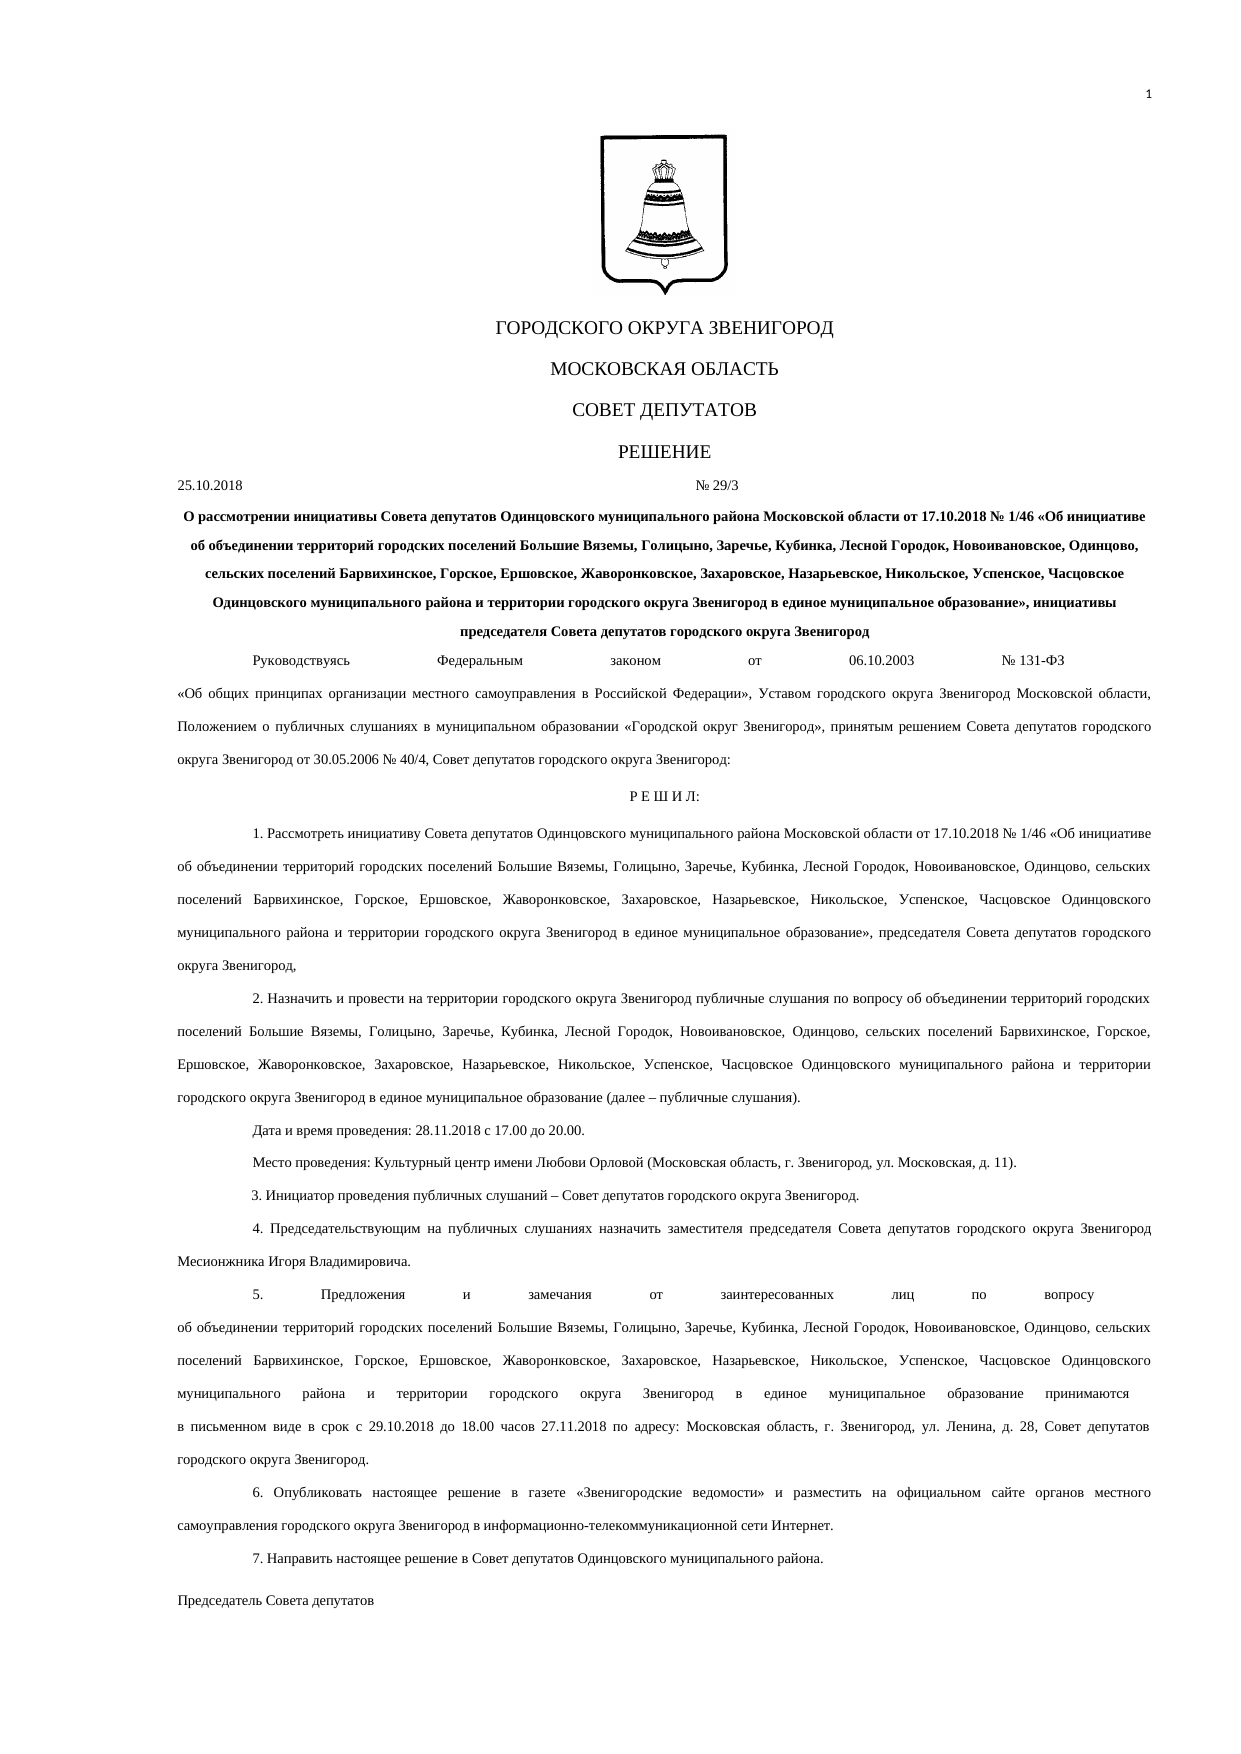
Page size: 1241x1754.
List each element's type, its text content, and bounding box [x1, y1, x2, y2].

text Дата и время проведения: 28.11.2018 с 17.00 до 20.00. [177, 1110, 1152, 1139]
text 25.10.2018 № 29/3 [177, 465, 1152, 494]
picture [593, 129, 736, 297]
text 4. Председательствующим на публичных слушаниях назначить заместителя председателя Совета депутатов городского округа Звенигород Месионжника Игоря Владимировича. [177, 1208, 1152, 1269]
text Р Е Ш И Л: [177, 776, 1152, 804]
text СОВЕТ ДЕПУТАТОВ [177, 382, 1152, 420]
text МОСКОВСКАЯ ОБЛАСТЬ [177, 341, 1152, 379]
text Место проведения: Культурный центр имени Любови Орловой (Московская область, г. Звенигород, ул. Московская, д. 11). [177, 1142, 1152, 1171]
text О рассмотрении инициативы Совета депутатов Одинцовского муниципального района Московской области от 17.10.2018 № 1/46 «Об инициативе об объединении территорий городских поселений Большие Вяземы, Голицыно, Заречье, Кубинка, Лесной Городок, Новоивановское, Одинцово, сельских поселений Барвихинское, Горское, Ершовское, Жаворонковское, Захаровское, Назарьевское, Никольское, Успенское, Часцовское Одинцовского муниципального района и территории городского округа Звенигород в единое муниципальное образование», инициативы председателя Совета депутатов городского округа Звенигород [177, 496, 1152, 639]
text ГОРОДСКОГО ОКРУГА ЗВЕНИГОРОД [177, 300, 1152, 339]
text 7. Направить настоящее решение в Совет депутатов Одинцовского муниципального района. [177, 1538, 1152, 1567]
text 3. Инициатор проведения публичных слушаний – Совет депутатов городского округа Звенигород. [177, 1175, 1152, 1203]
text 5. Предложения и замечания от заинтересованных лиц по вопросу об объединении территорий городских поселений Большие Вяземы, Голицыно, Заречье, Кубинка, Лесной Городок, Новоивановское, Одинцово, сельских поселений Барвихинское, Горское, Ершовское, Жаворонковское, Захаровское, Назарьевское, Никольское, Успенское, Часцовское Одинцовского муниципального района и территории городского округа Звенигород в единое муниципальное образование принимаются в письменном виде в срок с 29.10.2018 до 18.00 часов 27.11.2018 по адресу: Московская область, г. Звенигород, ул. Ленина, д. 28, Совет депутатов городского округа Звенигород. [177, 1274, 1152, 1468]
text 2. Назначить и провести на территории городского округа Звенигород публичные слушания по вопросу об объединении территорий городских поселений Большие Вяземы, Голицыно, Заречье, Кубинка, Лесной Городок, Новоивановское, Одинцово, сельских поселений Барвихинское, Горское, Ершовское, Жаворонковское, Захаровское, Назарьевское, Никольское, Успенское, Часцовское Одинцовского муниципального района и территории городского округа Звенигород в единое муниципальное образование (далее – публичные слушания). [177, 978, 1152, 1106]
text 1. Рассмотреть инициативу Совета депутатов Одинцовского муниципального района Московской области от 17.10.2018 № 1/46 «Об инициативе об объединении территорий городских поселений Большие Вяземы, Голицыно, Заречье, Кубинка, Лесной Городок, Новоивановское, Одинцово, сельских поселений Барвихинское, Горское, Ершовское, Жаворонковское, Захаровское, Назарьевское, Никольское, Успенское, Часцовское Одинцовского муниципального района и территории городского округа Звенигород в единое муниципальное образование», председателя Совета депутатов городского округа Звенигород, [177, 813, 1152, 974]
text 6. Опубликовать настоящее решение в газете «Звенигородские ведомости» и разместить на официальном сайте органов местного самоуправления городского округа Звенигород в информационно-телекоммуникационной сети Интернет. [177, 1472, 1152, 1534]
text Руководствуясь Федеральным законом от 06.10.2003 № 131-ФЗ «Об общих принципах организации местного самоуправления в Российской Федерации», Уставом городского округа Звенигород Московской области, Положением о публичных слушаниях в муниципальном образовании «Городской округ Звенигород», принятым решением Совета депутатов городского округа Звенигород от 30.05.2006 № 40/4, Совет депутатов городского округа Звенигород: [177, 639, 1152, 767]
text Председатель Совета депутатов [177, 1579, 1152, 1608]
text РЕШЕНИЕ [177, 424, 1152, 463]
